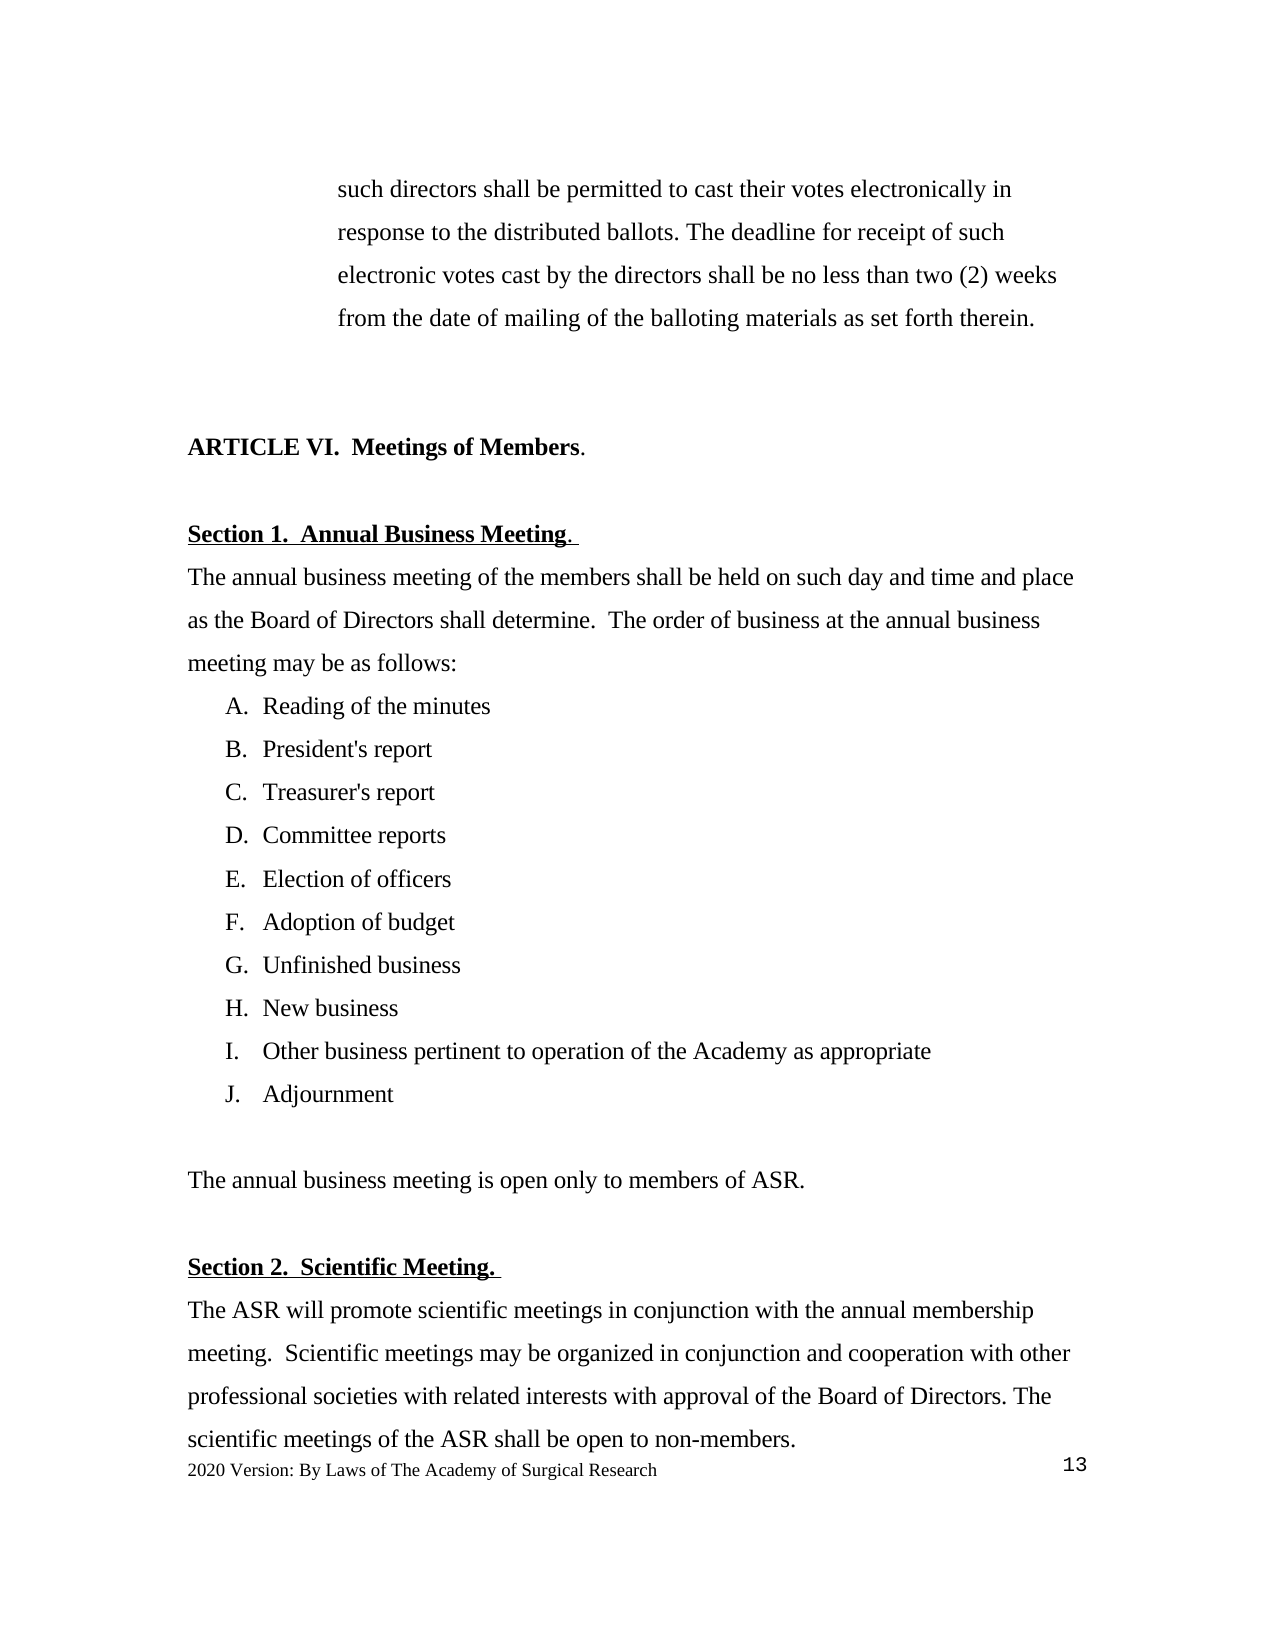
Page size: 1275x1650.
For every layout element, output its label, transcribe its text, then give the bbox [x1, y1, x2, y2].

text professional societies with related interests with approval of the Board of Directors. The [187, 1381, 1087, 1410]
text Section 1. Annual Business Meeting. [187, 519, 1087, 547]
text The ASR will promote scientific meetings in conjunction with the annual membership [187, 1295, 1087, 1324]
text scientific meetings of the ASR shall be open to non-members. [187, 1424, 1087, 1453]
list Other business pertinent to operation of the Academy as appropriate [225, 1036, 1087, 1065]
text ARTICLE VI. Meetings of Members. [187, 432, 1087, 461]
text The annual business meeting is open only to members of ASR. [187, 1166, 1087, 1194]
list President's report [225, 734, 1087, 763]
text as the Board of Directors shall determine. The order of business at the annual business [187, 605, 1087, 634]
list Treasurer's report [225, 777, 1087, 806]
text meeting may be as follows: [187, 648, 1087, 677]
list Adoption of budget [225, 907, 1087, 936]
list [300, 174, 1087, 332]
list Adjournment [225, 1079, 1087, 1108]
list New business [225, 993, 1087, 1022]
text The annual business meeting of the members shall be held on such day and time and place [187, 562, 1087, 591]
text meeting. Scientific meetings may be organized in conjunction and cooperation with other [187, 1338, 1087, 1367]
list Unfinished business [225, 950, 1087, 979]
list Election of officers [225, 864, 1087, 892]
text Section 2. Scientific Meeting. [187, 1252, 1087, 1281]
list Reading of the minutes [225, 691, 1087, 720]
list Committee reports [225, 821, 1087, 849]
